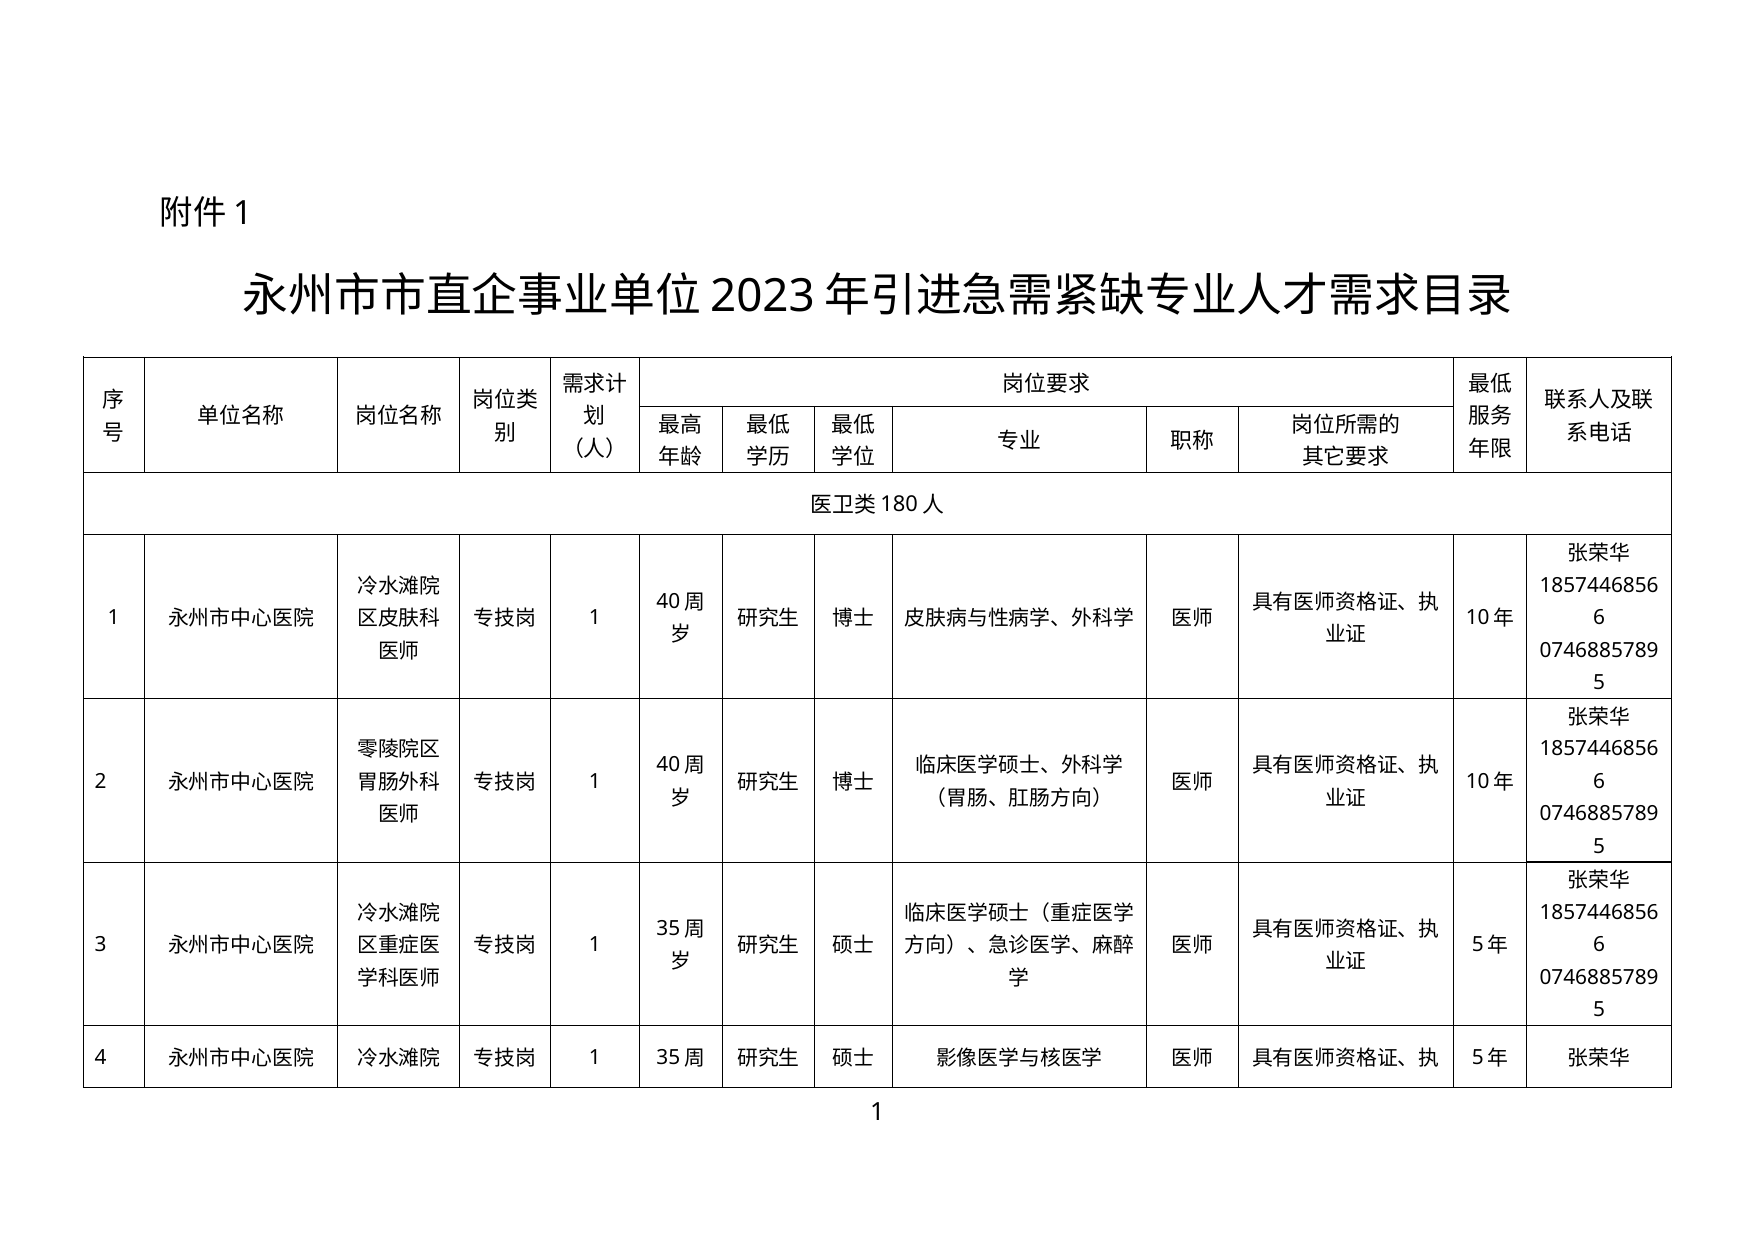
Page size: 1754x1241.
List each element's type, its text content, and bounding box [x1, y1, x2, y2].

text 附件1 [159, 178, 1594, 243]
table_cell 博士 [815, 535, 892, 698]
table_cell 1 [551, 535, 639, 698]
table_cell 专技岗 [460, 535, 550, 698]
table_cell 35周岁 [640, 1026, 722, 1087]
table_cell 具有医师资格证、执业证 [1239, 699, 1453, 861]
table_cell 研究生 [723, 1026, 814, 1087]
table_cell 永州市中心医院 [145, 1026, 337, 1087]
table_cell [84, 863, 144, 1025]
table_cell 最高年龄 [640, 407, 722, 471]
table_cell 研究生 [723, 863, 814, 1025]
table_header 岗位要求 [640, 358, 1453, 406]
table_cell 医师 [1147, 535, 1238, 698]
table_cell 张荣华 18574468566 07468857895 [1527, 699, 1671, 861]
table_cell 最低 学历 [723, 407, 814, 471]
table_cell 冷水滩院区重症医学科医师 [338, 863, 459, 1025]
table_cell 35周岁 [640, 863, 722, 1025]
table_cell 冷水滩院区超声医学科医师 [338, 1026, 459, 1087]
text 永州市市直企事业单位2023年引进急需紧缺专业人才需求目录 [159, 243, 1594, 340]
table_cell 临床医学硕士（重症医学方向）、急诊医学、麻醉学 [893, 863, 1146, 1025]
table_cell 专技岗 [460, 699, 550, 861]
table_cell 永州市中心医院 [145, 535, 337, 698]
table_cell 具有医师资格证、执业证 [1239, 863, 1453, 1025]
table_cell 5年 [1454, 1026, 1526, 1087]
table_cell 永州市中心医院 [145, 863, 337, 1025]
table_cell 医师 [1147, 863, 1238, 1025]
table_cell 专技岗 [460, 863, 550, 1025]
table_cell 1 [84, 535, 144, 698]
table_cell 1 [551, 699, 639, 861]
table_cell 影像医学与核医学 [893, 1026, 1146, 1087]
table_cell 职称 [1147, 407, 1238, 471]
table_cell 研究生 [723, 699, 814, 861]
table_header 岗位类别 [460, 358, 550, 471]
table_cell 博士 [815, 699, 892, 861]
table_cell 40周岁 [640, 699, 722, 861]
table_cell 专业 [893, 407, 1146, 471]
table_cell 临床医学硕士、外科学（胃肠、肛肠方向） [893, 699, 1146, 861]
table_header 需求计划（人） [551, 358, 639, 471]
table_header 序号 [84, 358, 144, 471]
table_cell 具有医师资格证、执业证 [1239, 1026, 1453, 1087]
table_header 单位名称 [145, 358, 337, 471]
table_cell 皮肤病与性病学、外科学 [893, 535, 1146, 698]
table_cell 1 [551, 1026, 639, 1087]
table_cell 最低学位 [815, 407, 892, 471]
table_cell 零陵院区胃肠外科医师 [338, 699, 459, 861]
table_header 最低服务年限 [1454, 358, 1526, 471]
table_cell 10年 [1454, 535, 1526, 698]
table_cell 具有医师资格证、执业证 [1239, 535, 1453, 698]
table_cell [84, 1026, 144, 1087]
table_cell 张荣华 18574468566 07468857895 [1527, 863, 1671, 1025]
table_cell 40周岁 [640, 535, 722, 698]
table_header 联系人及联系电话 [1527, 358, 1671, 471]
table_cell 1 [551, 863, 639, 1025]
table_cell 医卫类180人 [84, 473, 1671, 534]
table_cell 张荣华 18574468566 07468857895 [1527, 535, 1671, 698]
table_cell 医师 [1147, 699, 1238, 861]
table_cell 研究生 [723, 535, 814, 698]
table_cell 永州市中心医院 [145, 699, 337, 861]
table_cell 张荣华 18574468566 07468857895 [1527, 1026, 1671, 1087]
table_cell 冷水滩院区皮肤科医师 [338, 535, 459, 698]
table_cell [84, 699, 144, 861]
table_cell 医师 [1147, 1026, 1238, 1087]
table_cell 10年 [1454, 699, 1526, 861]
table_header 岗位名称 [338, 358, 459, 471]
table_cell 硕士 [815, 863, 892, 1025]
table_cell 硕士 [815, 1026, 892, 1087]
table_cell 专技岗 [460, 1026, 550, 1087]
table_cell 5年 [1454, 863, 1526, 1025]
table_cell 岗位所需的 其它要求 [1239, 407, 1453, 471]
